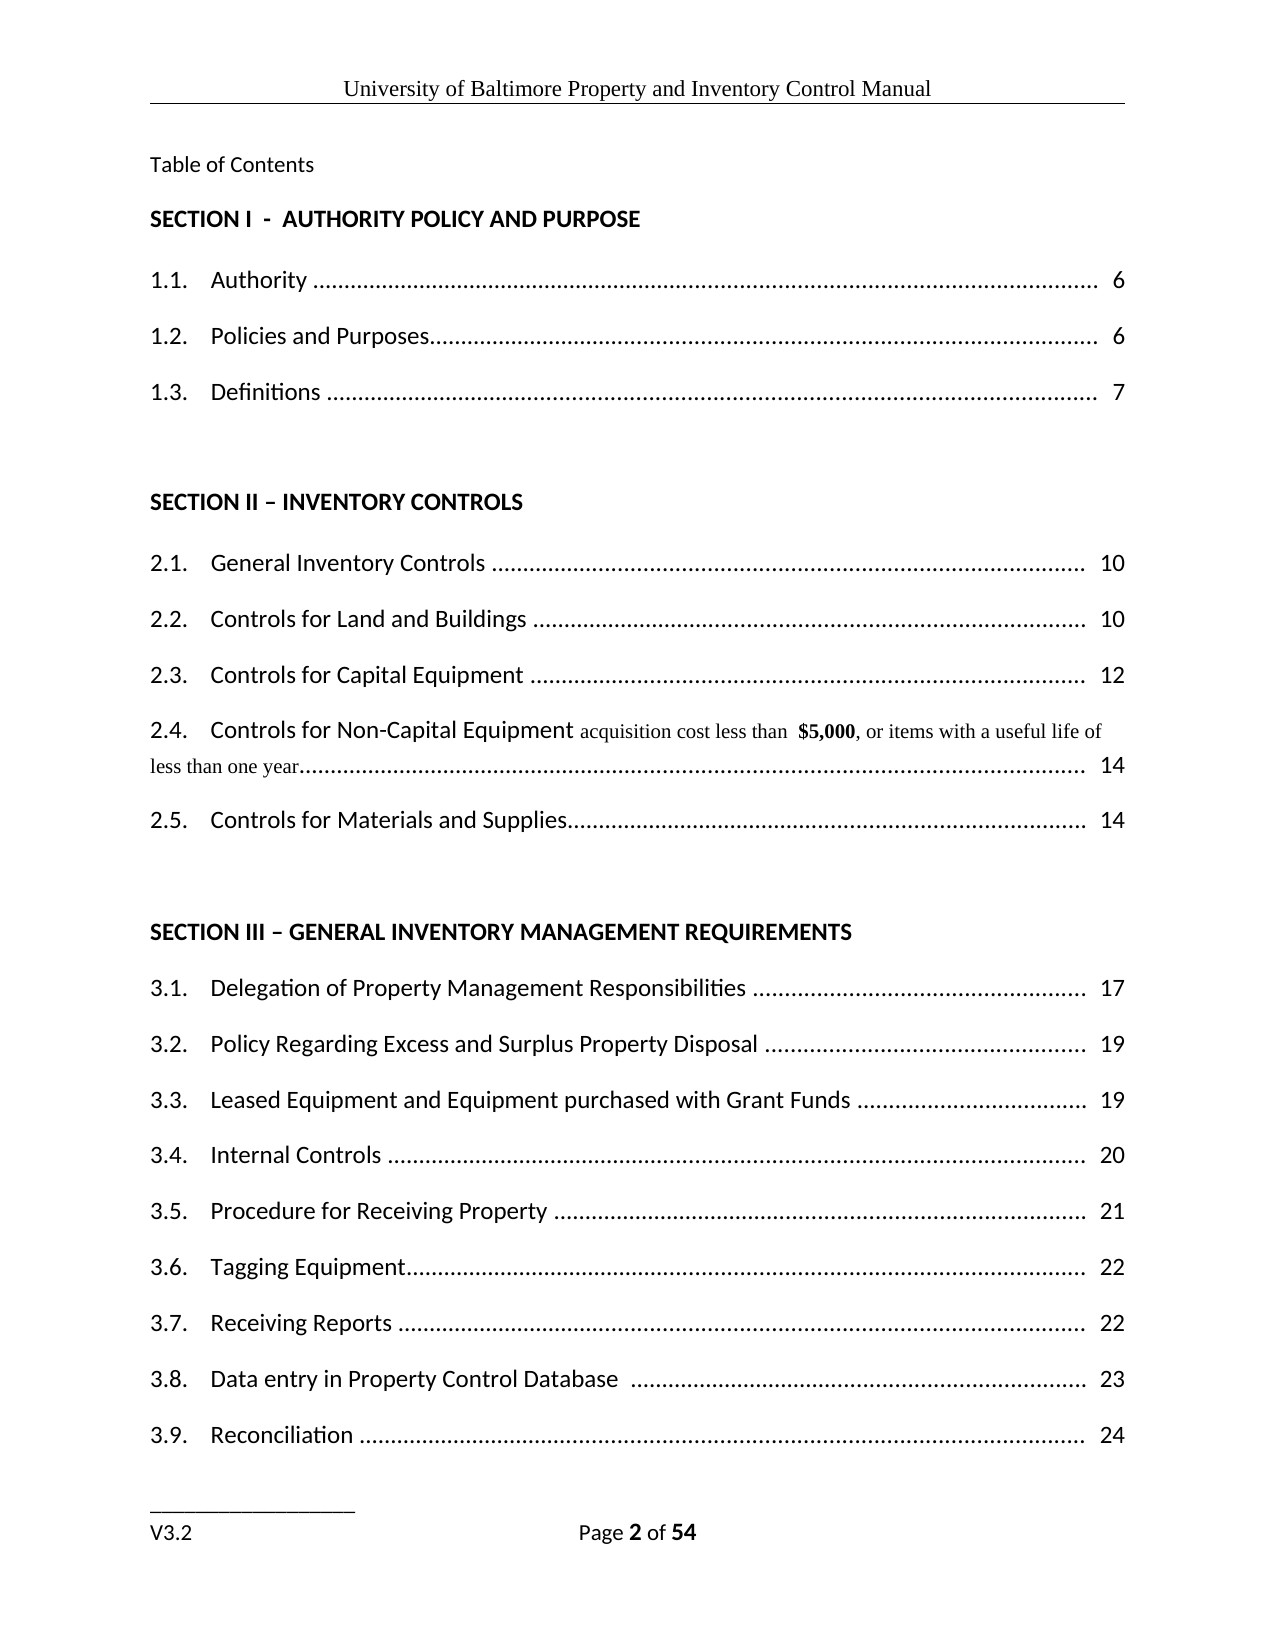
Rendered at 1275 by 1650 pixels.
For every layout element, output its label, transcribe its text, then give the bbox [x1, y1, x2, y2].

text 2.4. Controls for Non-Capital Equipment acquisition cost less than $5,000, or items with a useful life of less than one year 14 [150, 715, 1125, 779]
text 1.2. Policies and Purposes 6 [150, 320, 1125, 350]
text SECTION I - AUTHORITY POLICY AND PURPOSE [150, 203, 1125, 233]
text 3.4. Internal Controls 20 [150, 1139, 1125, 1170]
text 3.2. Policy Regarding Excess and Surplus Property Disposal 19 [150, 1028, 1125, 1058]
text 1.3. Definitions 7 [150, 376, 1125, 406]
text 1.1. Authority 6 [150, 264, 1125, 294]
text 2.1. General Inventory Controls 10 [150, 547, 1125, 578]
text 3.6. Tagging Equipment 22 [150, 1251, 1125, 1282]
text 2.3. Controls for Capital Equipment 12 [150, 659, 1125, 689]
text 3.7. Receiving Reports 22 [150, 1307, 1125, 1338]
text 2.2. Controls for Land and Buildings 10 [150, 603, 1125, 633]
text 2.5. Controls for Materials and Supplies 14 [150, 804, 1125, 835]
text 3.8. Data entry in Property Control Database 23 [150, 1363, 1125, 1393]
text 3.1. Delegation of Property Management Responsibilities 17 [150, 972, 1125, 1003]
text 3.3. Leased Equipment and Equipment purchased with Grant Funds 19 [150, 1084, 1125, 1114]
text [150, 150, 1125, 178]
text 3.9. Reconciliation 24 [150, 1419, 1125, 1449]
text SECTION III – GENERAL INVENTORY MANAGEMENT REQUIREMENTS [150, 916, 1125, 947]
text SECTION II – INVENTORY CONTROLS [150, 486, 1125, 517]
text 3.5. Procedure for Receiving Property 21 [150, 1195, 1125, 1226]
